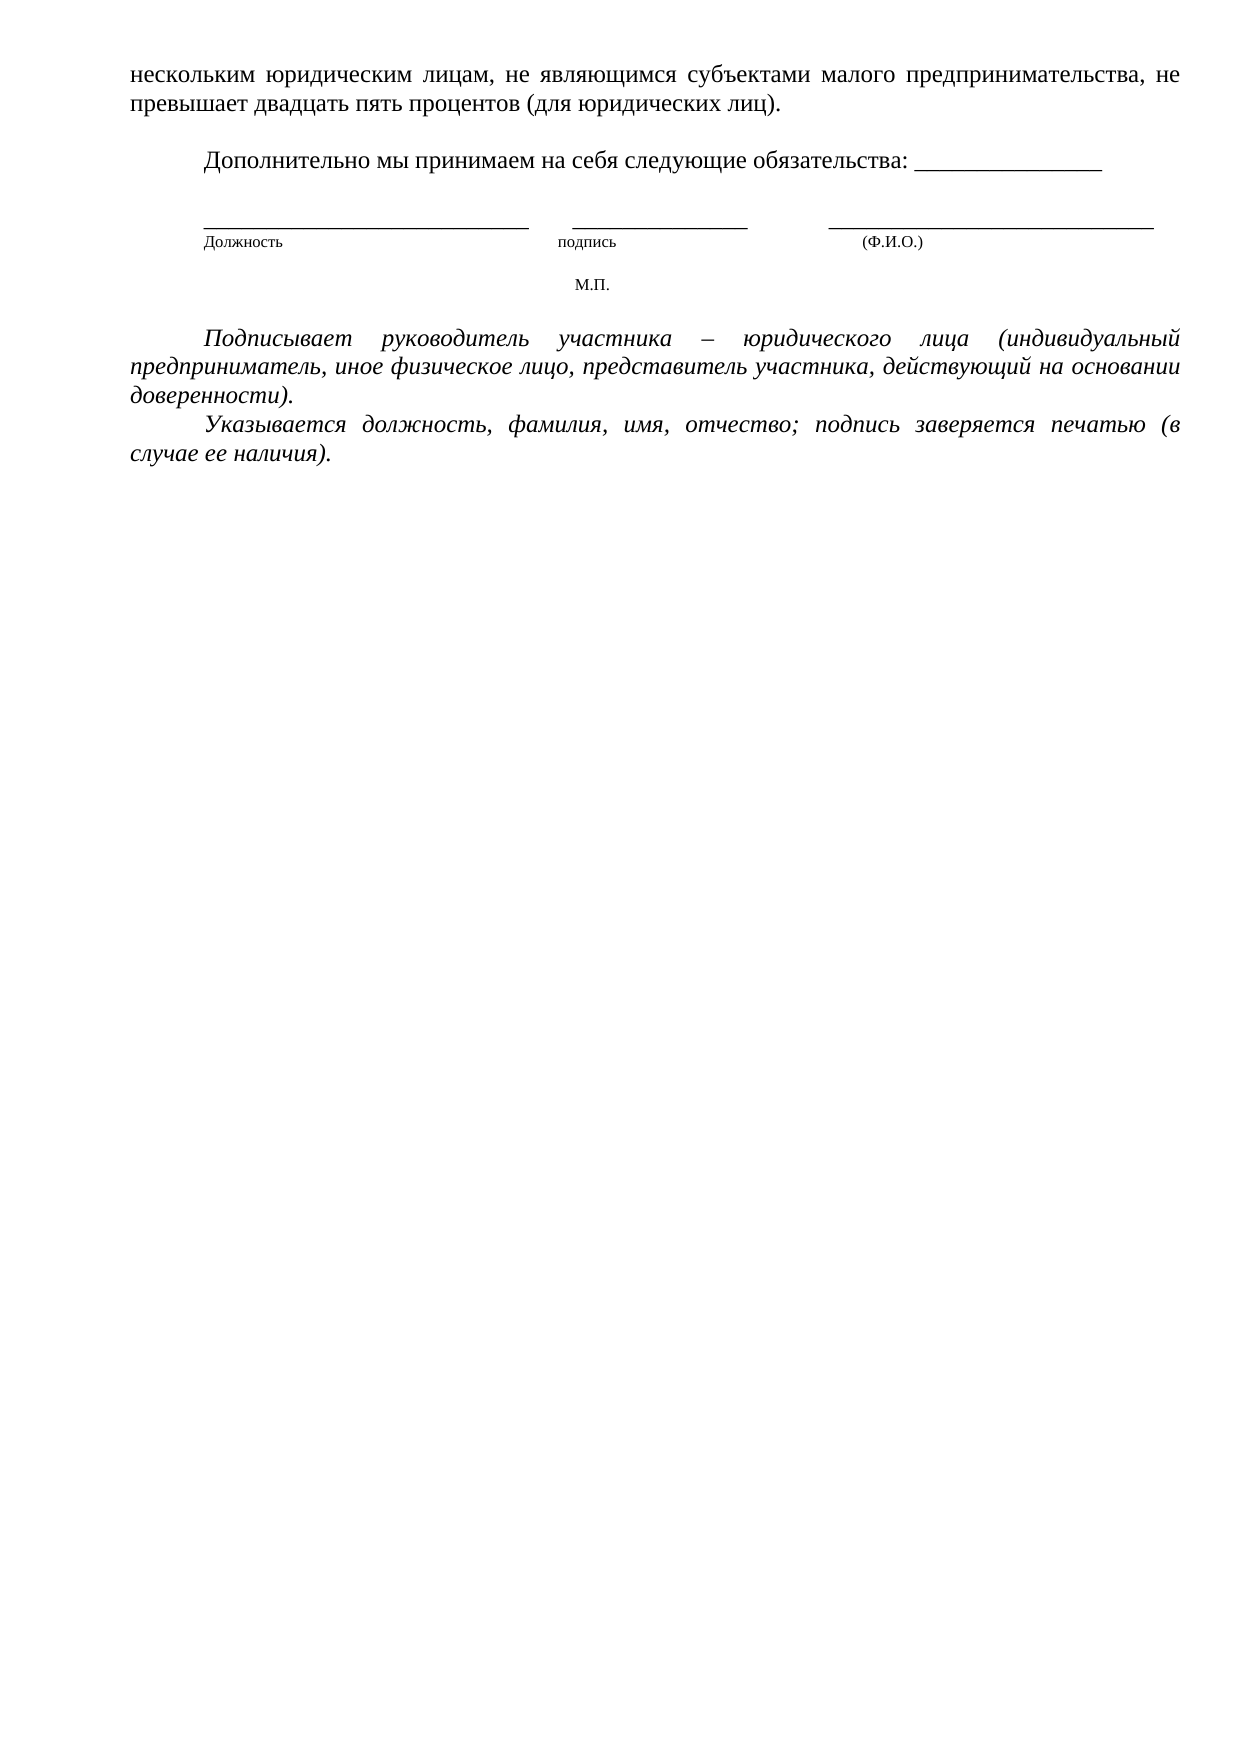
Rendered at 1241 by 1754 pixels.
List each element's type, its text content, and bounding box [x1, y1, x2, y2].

text __________________________ ______________ __________________________ [130, 203, 1181, 232]
text Подписывает руководитель участника – юридического лица (индивидуальный предприниматель, иное физическое лицо, представитель участника, действующий на основании доверенности). [130, 323, 1181, 409]
text Дополнительно мы принимаем на себя следующие обязательства: _______________ [130, 145, 1181, 174]
text Должность подпись (Ф.И.О.) [130, 232, 1181, 251]
text Указывается должность, фамилия, имя, отчество; подпись заверяется печатью (в случае ее наличия). [130, 409, 1181, 466]
text М.П. [130, 275, 1181, 294]
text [130, 59, 1181, 117]
